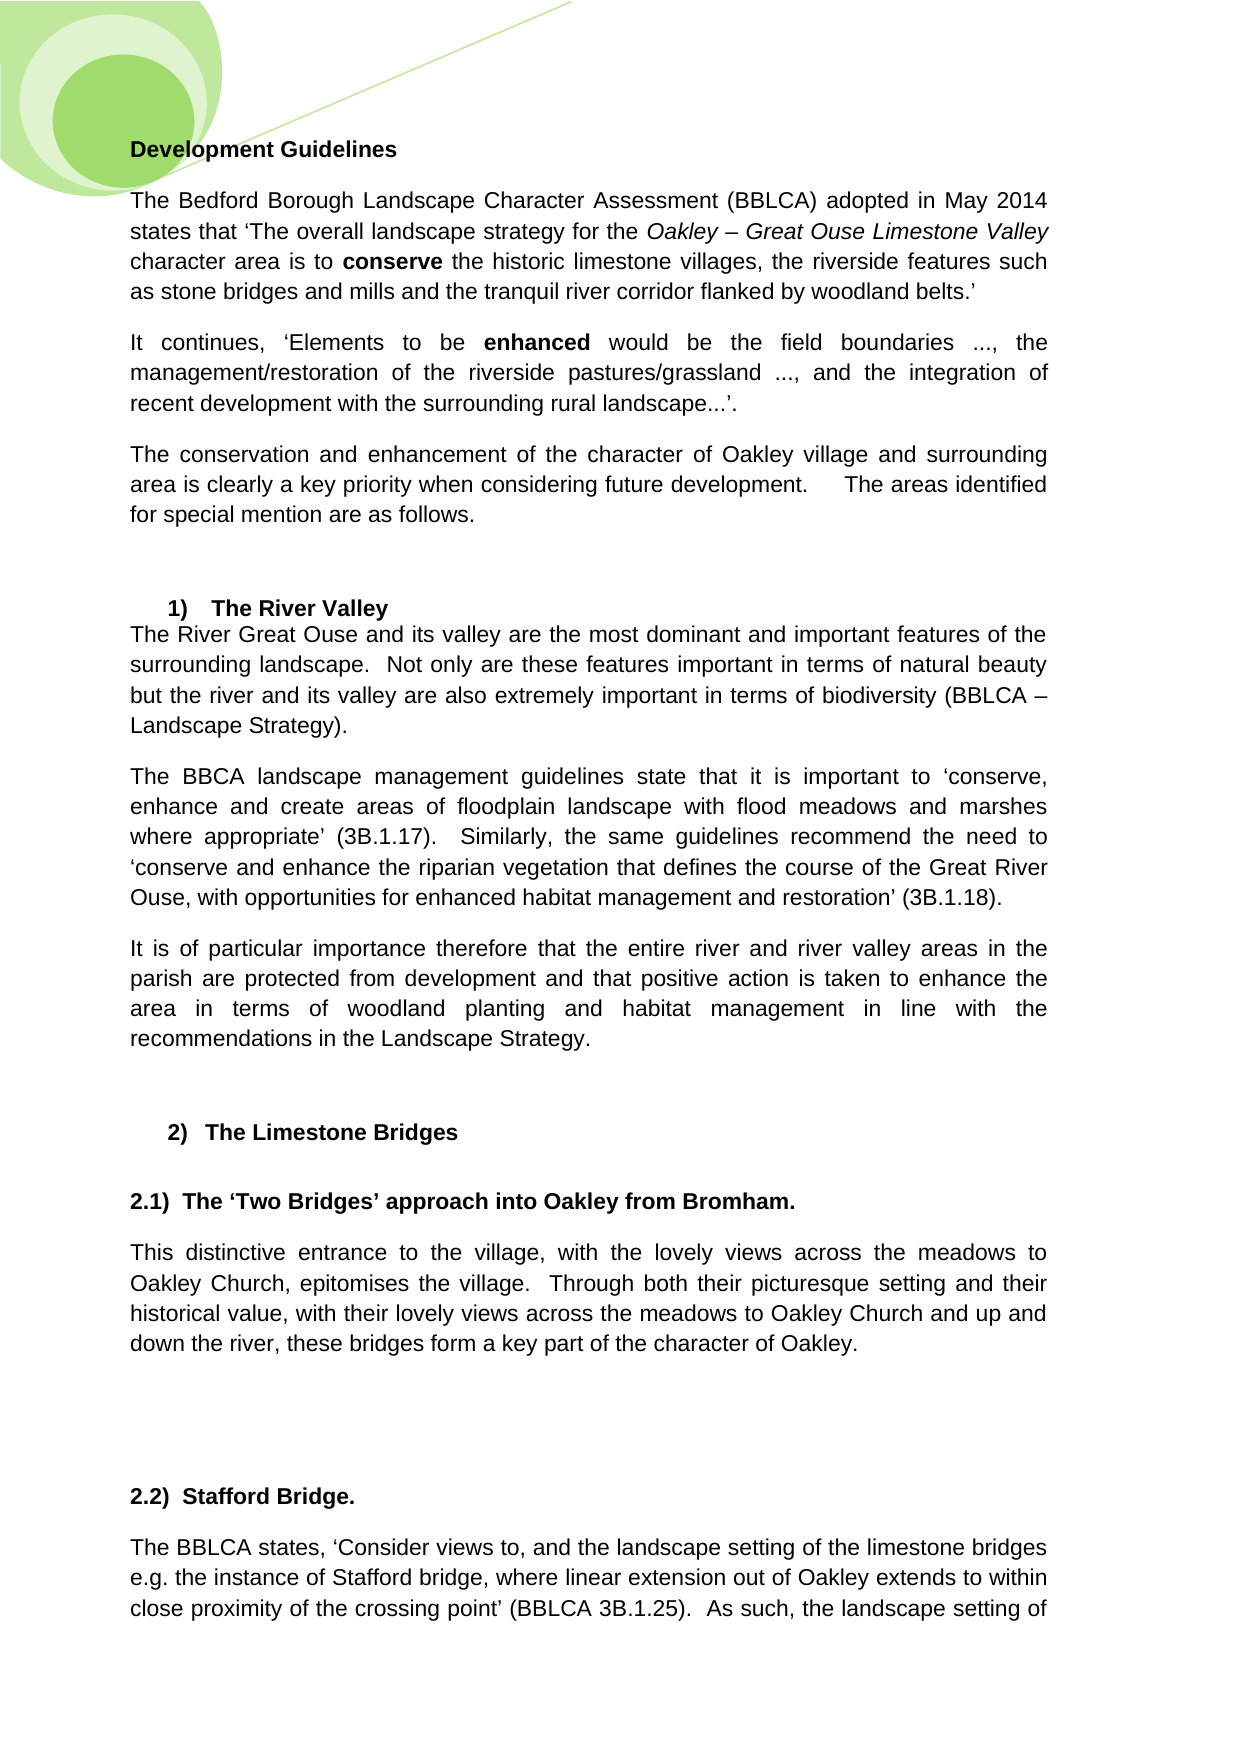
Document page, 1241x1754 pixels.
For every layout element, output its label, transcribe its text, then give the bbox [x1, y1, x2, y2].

text 2.1) The ‘Two Bridges’ approach into Oakley from Bromham. [130, 1188, 1048, 1215]
text The Bedford Borough Landscape Character Assessment (BBLCA) adopted in May 2014 states that ‘The overall landscape strategy for the Oakley – Great Ouse Limestone Valley character area is to conserve the historic limestone villages, the riverside features such as stone bridges and mills and the tranquil river corridor flanked by woodland belts.’ [130, 187, 1048, 304]
list The Limestone Bridges [167, 1119, 1048, 1146]
text It is of particular importance therefore that the entire river and river valley areas in the parish are protected from development and that positive action is taken to enhance the area in terms of woodland planting and habitat management in line with the recommendations in the Landscape Strategy. [130, 935, 1048, 1052]
text The River Great Ouse and its valley are the most dominant and important features of the surrounding landscape. Not only are these features important in terms of natural beauty but the river and its valley are also extremely important in terms of biodiversity (BBLCA – Landscape Strategy). [130, 621, 1048, 738]
text 2.2) Stafford Bridge. [130, 1483, 1048, 1509]
text The BBCA landscape management guidelines state that it is important to ‘conserve, enhance and create areas of floodplain landscape with flood meadows and marshes where appropriate’ (3B.1.17). Similarly, the same guidelines recommend the need to ‘conserve and enhance the riparian vegetation that defines the course of the Great River Ouse, with opportunities for enhanced habitat management and restoration’ (3B.1.18). [130, 763, 1048, 910]
text The conservation and enhancement of the character of Oakley village and surrounding area is clearly a key priority when considering future development. The areas identified for special mention are as follows. [130, 441, 1048, 527]
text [130, 1534, 1048, 1621]
list The River Valley [167, 595, 1048, 621]
text It continues, ‘Elements to be enhanced would be the field boundaries ..., the management/restoration of the riverside pastures/grassland ..., and the integration of recent development with the surrounding rural landscape...’. [130, 329, 1048, 416]
text This distinctive entrance to the village, with the lovely views across the meadows to Oakley Church, epitomises the village. Through both their picturesque setting and their historical value, with their lovely views across the meadows to Oakley Church and up and down the river, these bridges form a key part of the character of Oakley. [130, 1239, 1048, 1356]
text Development Guidelines [130, 136, 1048, 163]
